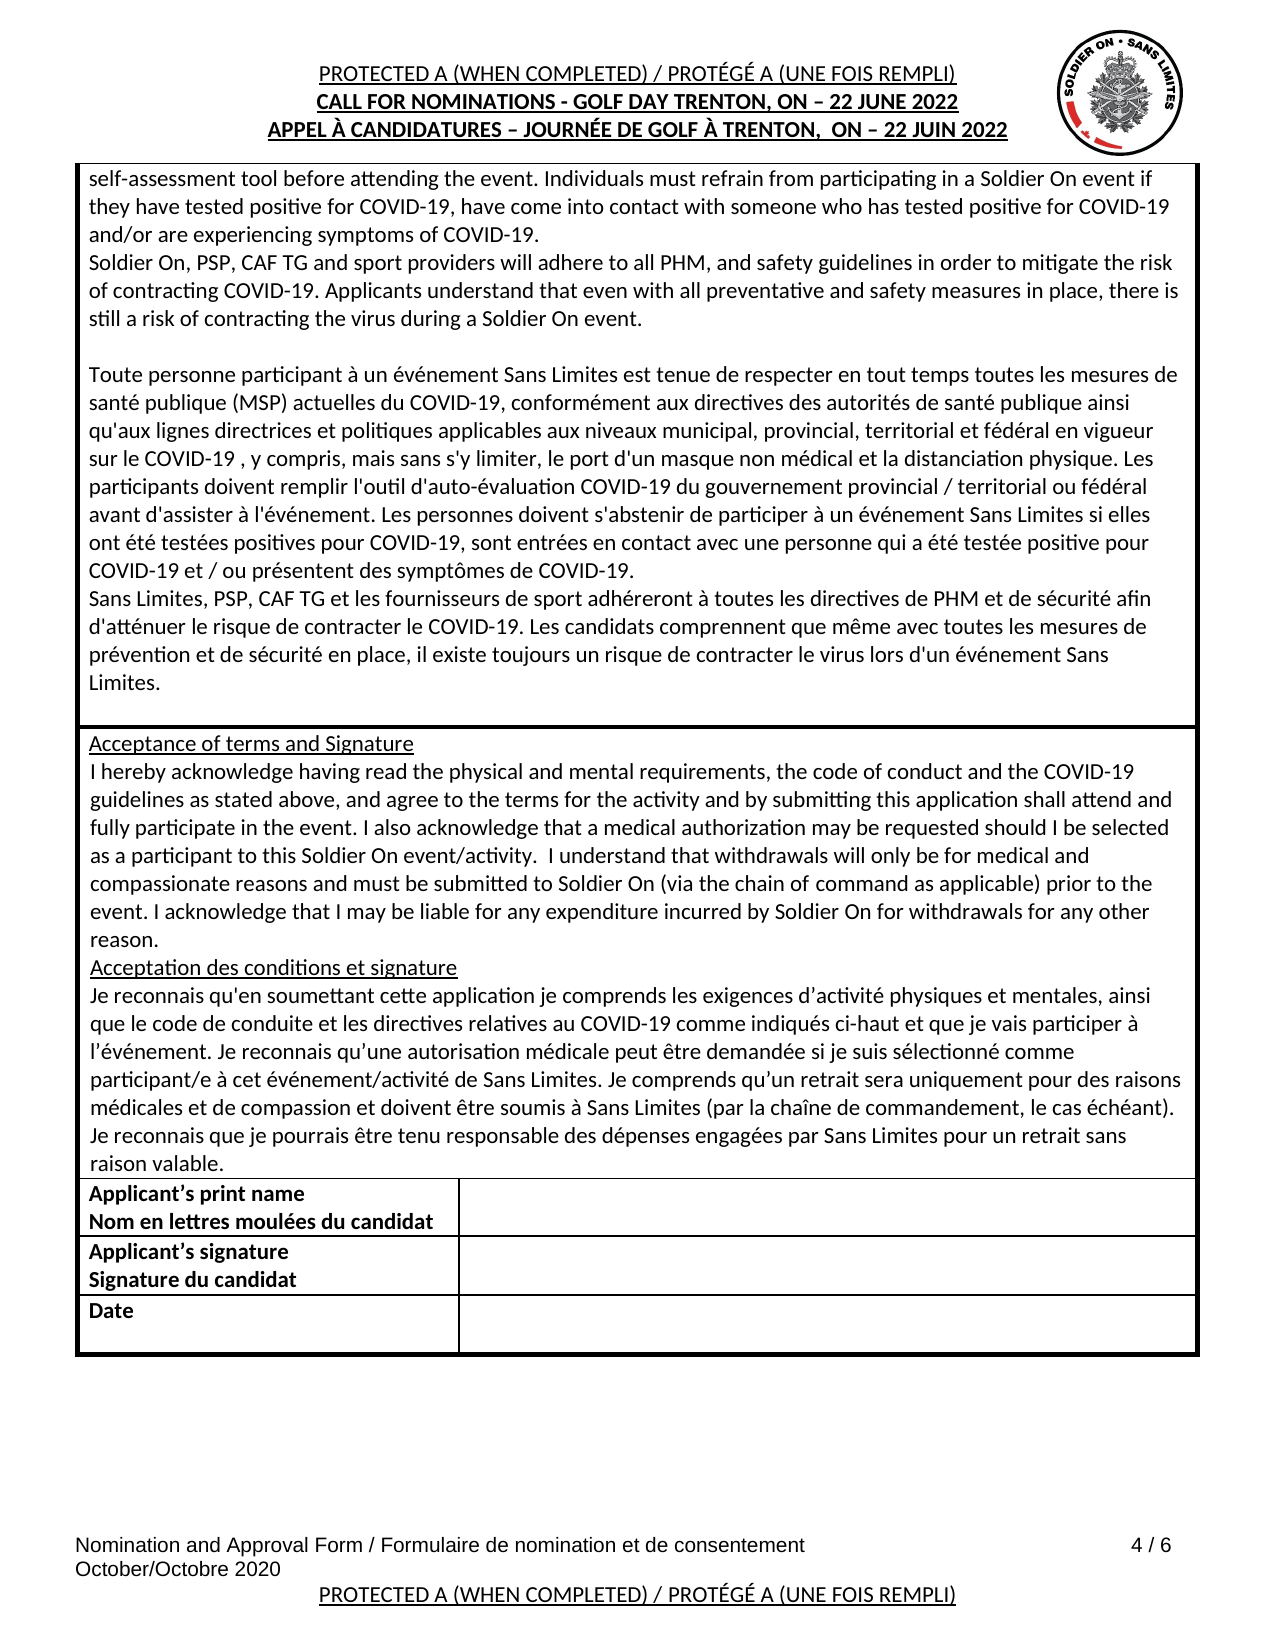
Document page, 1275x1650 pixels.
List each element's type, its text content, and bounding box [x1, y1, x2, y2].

picture [1046, 13, 1194, 161]
table_cell [460, 1179, 1195, 1235]
table_cell Acceptance of terms and Signature I hereby acknowledge having read the physical and mental requirements, the code of conduct and the COVID-19 guidelines as stated above, and agree to the terms for the activity and by submitting this application shall attend and fully participate in the event. I also acknowledge that a medical authorization may be requested should I be selected as a participant to this Soldier On event/activity. I understand that withdrawals will only be for medical and compassionate reasons and must be submitted to Soldier On (via the chain of command as applicable) prior to the event. I acknowledge that I may be liable for any expenditure incurred by Soldier On for withdrawals for any other reason. Acceptation des conditions et signature Je reconnais qu'en soumettant cette application je comprends les exigences d’activité physiques et mentales, ainsi que le code de conduite et les directives relatives au COVID-19 comme indiqués ci-haut et que je vais participer à l’événement. Je reconnais qu’une autorisation médicale peut être demandée si je suis sélectionné comme participant/e à cet événement/activité de Sans Limites. Je comprends qu’un retrait sera uniquement pour des raisons médicales et de compassion et doivent être soumis à Sans Limites (par la chaîne de commandement, le cas échéant). Je reconnais que je pourrais être tenu responsable des dépenses engagées par Sans Limites pour un retrait sans raison valable. [80, 729, 1195, 1177]
table_cell [460, 1296, 1195, 1352]
table_cell Applicant’s print name Nom en lettres moulées du candidat [80, 1179, 458, 1235]
table_cell [460, 1237, 1195, 1294]
table_cell Applicant’s signature Signature du candidat [80, 1237, 458, 1294]
table_cell Date [80, 1296, 458, 1352]
